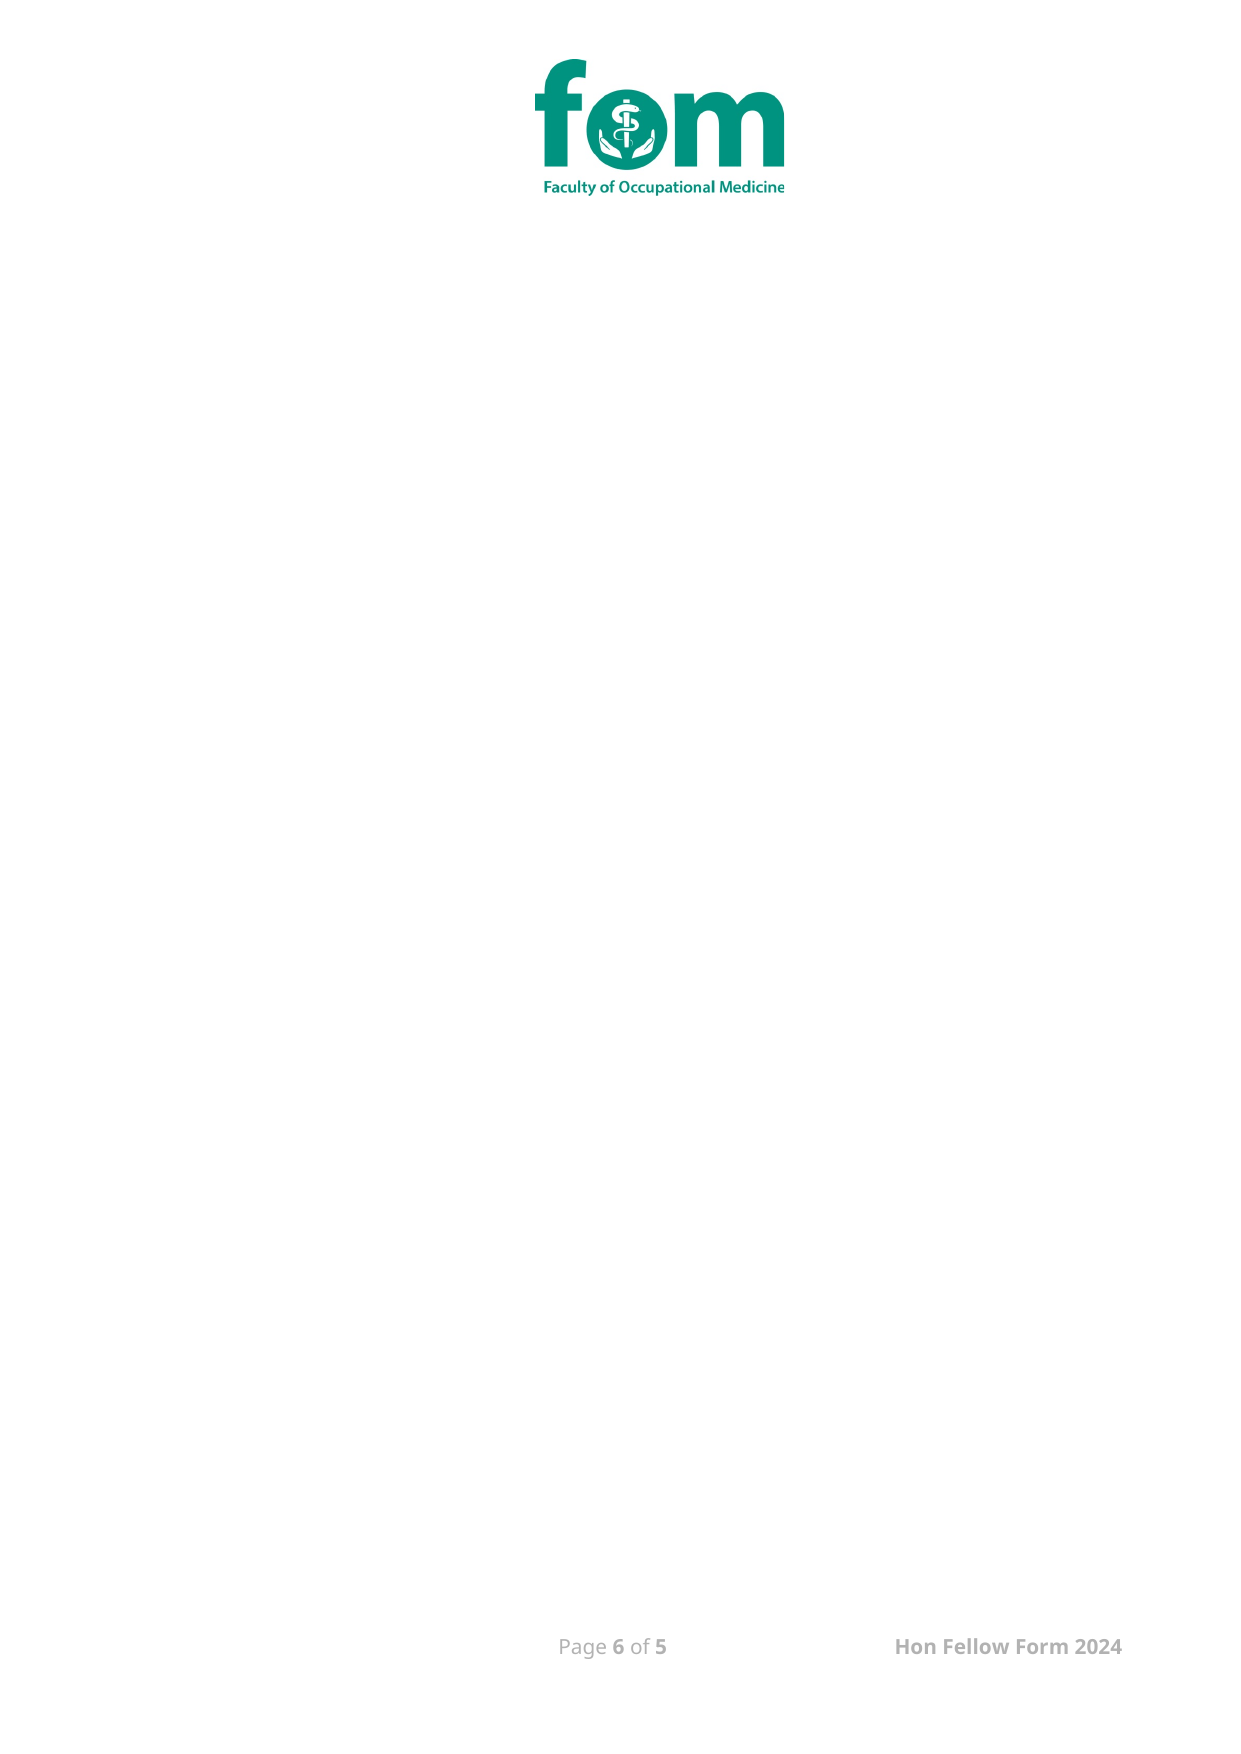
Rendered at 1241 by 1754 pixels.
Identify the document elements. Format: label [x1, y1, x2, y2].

picture [535, 59, 785, 196]
